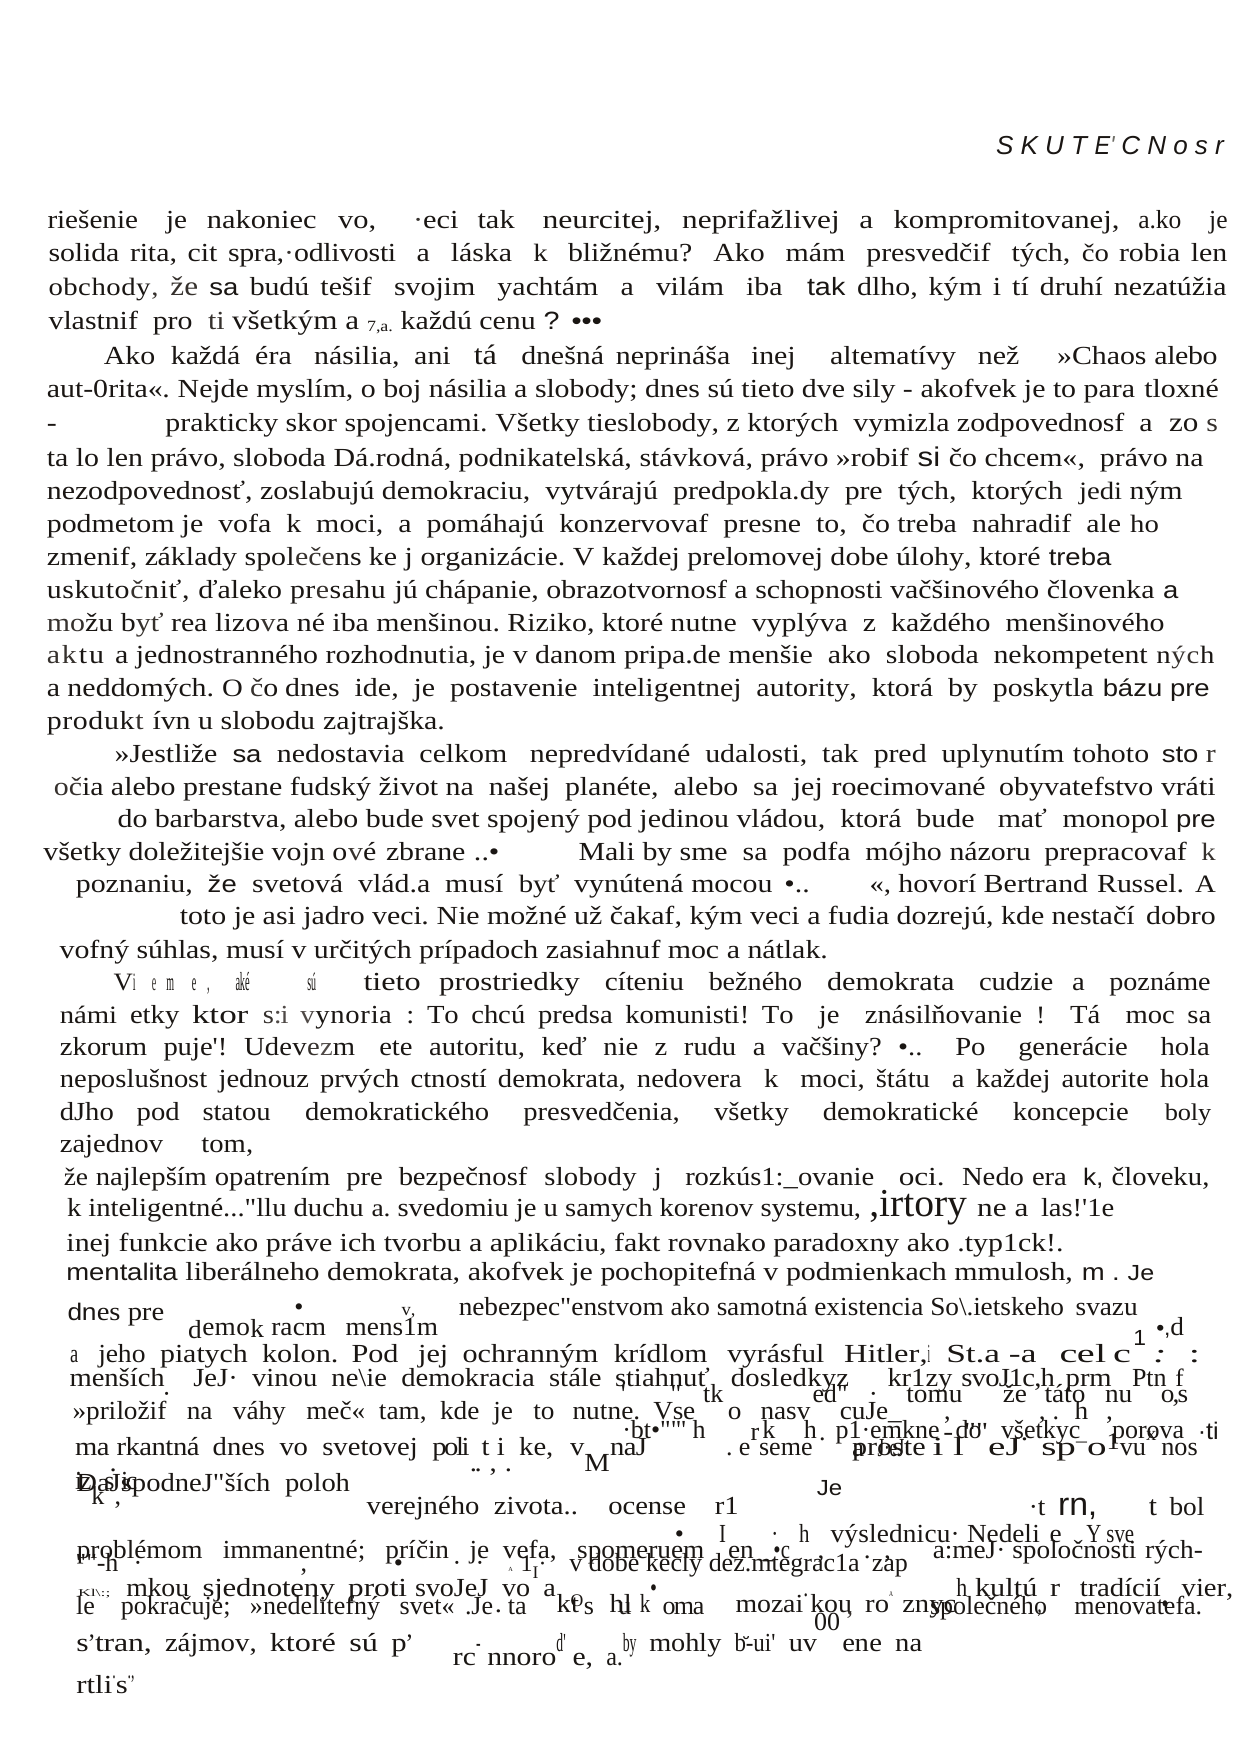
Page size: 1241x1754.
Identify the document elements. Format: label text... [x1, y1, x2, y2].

text »priložif na váhy meč« tam, kde je to nutne. Vse o nasv cuJe_ , , . h , [72, 1405, 1240, 1423]
text ·t rn, t bol [1029, 1499, 1240, 1520]
text le pokračuje; »nedelitefný svet« .Je ta Os u oma 00 , společného menovatefa. [944, 1601, 1240, 1618]
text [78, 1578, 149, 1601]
text ·bt•""' h k h p1·emkne do všetkyc porova [960, 1423, 1240, 1442]
text rc- nnorod' e, a.by mohly b-ui' uv ene na [453, 1618, 1240, 1660]
text »Jestliže sa nedostavia celkom nepredvídané udalosti, tak pred uplynutím tohoto sto­ r očia alebo prestane fudský život na našej planéte, alebo sa jej roecimované obyvatefstvo vráti do barbarstva, alebo bude svet spojený pod jedinou vládou, ktorá bude mať monopol pre všetky doležitejšie vojn ové zbrane ..• Mali by sme sa podfa mójho názoru prepracovaf k poznaniu, že svetová vlád.a musí byť vynútená mocou •.. «, hovorí Bertrand Russel. A toto je asi jadro veci. Nie možné už čakaf, kým veci a fudia dozrejú, kde nestačí dobro­ [40, 738, 1216, 930]
list ' " tk ed" · tomu že táto nu o,s [1078, 1391, 1240, 1405]
text . erseme . [726, 1442, 826, 1459]
text riešenie je nakoniec vo, ·eci tak neurcitej, neprifažlivej a kompromitovanej, a.ko je solida­ rita, cit spra,·odlivosti a láska k bližnému? Ako mám presvedčif tých, čo robia len obchody, že sa budú tešif svojim yachtám a vilám iba tak dlho, kým i tí druhí nezatúžia vlastnif pro­ ti všetkým a 7,a. každú cenu ? ••• [47, 204, 1228, 335]
text vofný súhlas, musí v určitých prípadoch zasiahnuf moc a nátlak. [59, 934, 1240, 964]
text DaJspodneJ"ších poloh verejného zivota.. ocense r1 Je [76, 1493, 845, 1520]
text demok racm mens1m 1 •,d [188, 1320, 1240, 1340]
text že najlepším opatrením pre bezpečnosf slobody j rozkús1:_ovanie oci. Nedo era k, človeku, k inteligentné..."llu duchu a. svedomiu je u samych korenov systemu, ,irtory ne a las!'1e [63, 1166, 1209, 1225]
list ' " tk ed" · tomu že táto nu o,s [162, 1391, 1076, 1405]
text a jeho piatych kolon. Pod jej ochranným krídlom vyrásful Hitler,i St.a -a cel c : : [70, 1340, 1240, 1369]
text ·bt•""' h k h p1·emkne do všetkyc porova [643, 1423, 964, 1442]
list v, nebezpec"enstvom ako samotná existencia So\.ietskeho svazu [294, 1299, 1240, 1320]
text mentalita liberálneho demokrata, akofvek je pochopitefná v podmienkach mmulosh, m . Je [66, 1258, 1240, 1285]
text s,tran, zájmov, ktoré sú p, rtli.s., [76, 1618, 439, 1702]
text ma.rkantná dnes vo svetovej poli..t,i. ke, vMnaJ izks,ic [75, 1442, 708, 1493]
text menších JeJ· vinou ne\ie demokracia stále stiahnuť dosledkyz kr1zy svoJ1c,h prm Ptn f [69, 1369, 1240, 1391]
text inej funkcie ako práve ich tvorbu a aplikáciu, fakt rovnako paradoxny ako .typ1ck!. [66, 1227, 1240, 1257]
text Ako každá éra násilia, ani tá dnešná neprináša inej altematívy než »Chaos alebo aut-0rita«. Nejde myslím, o boj násilia a slobody; dnes sú tieto dve sily - akofvek je to para­ tloxné - prakticky skor spojencami. Všetky tieslobody, z ktorých vymizla zodpovednosf a zo­ s ta lo len právo, sloboda Dá.rodná, podnikatelská, stávková, právo »robif si čo chcem«, právo na nezodpovednosť, zoslabujú demokraciu, vytvárajú predpokla.dy pre tých, ktorých jedi­ ným podmetom je vofa k moci, a pomáhajú konzervovaf presne to, čo treba nahradif ale­ ho zmenif, základy společens ke j organizácie. V každej prelomovej dobe úlohy, ktoré treba uskutočniť, ďaleko presahu jú chápanie, obrazotvornosf a schopnosti vačšinového človenka a možu byť rea lizova né iba menšinou. Riziko, ktoré nutne vyplýva z každého menšinového aktu a jednostranného rozhodnutia, je v danom pripa.de menšie ako sloboda nekompetent­ ných a neddomých. O čo dnes ide, je postavenie inteligentnej autority, ktorá by poskytla bázu pre produkt ívn u slobodu zajtrajška. [47, 338, 1224, 735]
text S K U T E' C N o s r [0, 130, 1223, 160]
list I · h výslednicu· Nedeli e Y sve problémom immanentné; príčin je vefa, spomeruem en _•c , . , a:meJ· spoločnosti rých- [77, 1528, 1205, 1564]
text Kl\:; mkou sjednoteny proti svoJeJ .vo akt hl k• mozai.kou roA znych kultú, r tradícií• vier, [150, 1578, 1240, 1601]
text le pokračuje; »nedelitefný svet« .Je ta Os u oma 00 , společného menovatefa. [76, 1601, 942, 1618]
text proste i-l""eJ. sp_o1vux nos·ti a J·eJ· [852, 1442, 1240, 1476]
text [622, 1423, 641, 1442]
text Vi e m e , aké sú tieto prostriedky cíteniu bežného demokrata cudzie a poznáme námi­ etky ktor s:i vynoria : To chcú predsa komunisti! To je znásilňovanie ! Tá moc sa zkorum­ puje'! Udevezm ete autoritu, keď nie z rudu a vačšiny? •.. Po generácie hola neposlušnost jednouz prvých ctností demokrata, nedovera k moci, štátu a každej autorite hola dJho pod­ statou demokratického presvedčenia, všetky demokratické koncepcie boly zajednov tom, [59, 966, 1211, 1158]
text dnes pre [67, 1299, 172, 1326]
